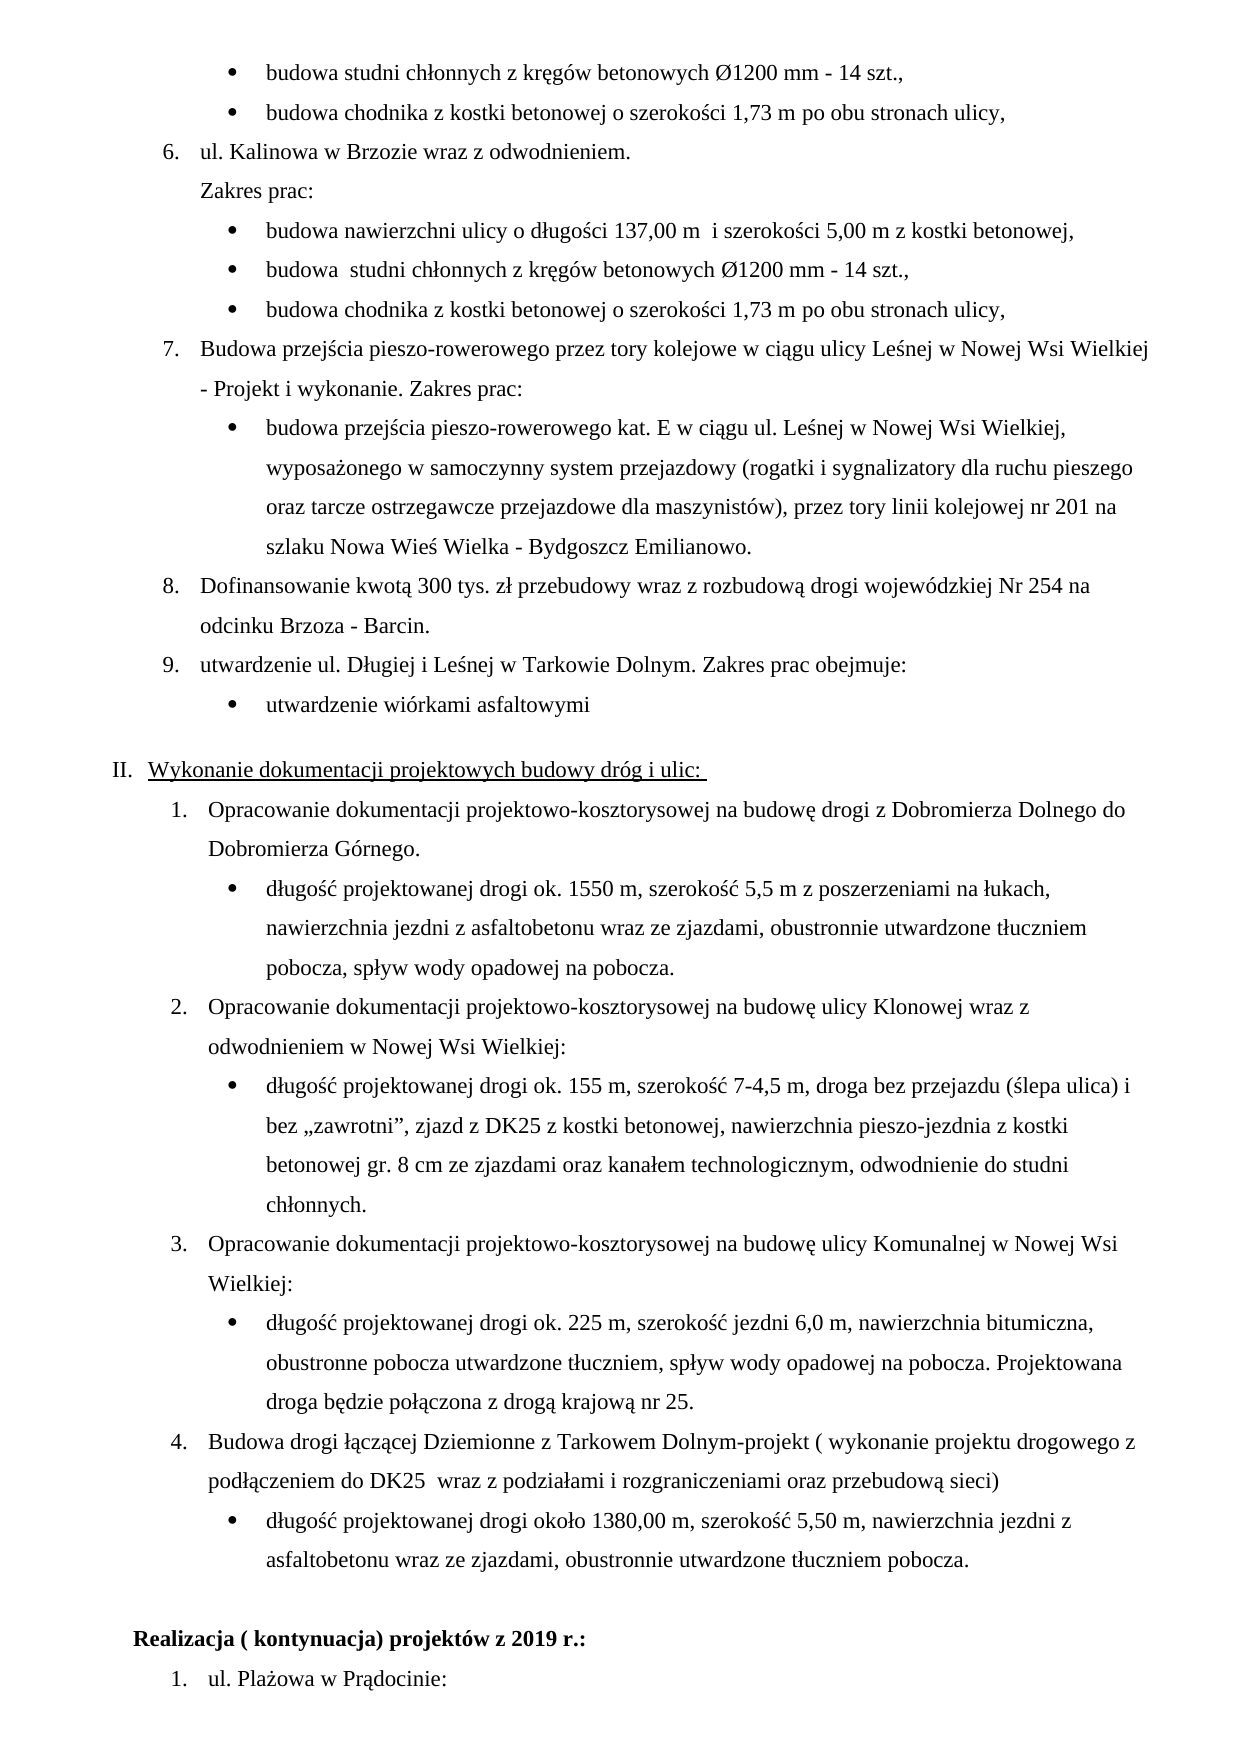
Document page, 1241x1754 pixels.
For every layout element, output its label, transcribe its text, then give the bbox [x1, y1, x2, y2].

list Opracowanie dokumentacji projektowo-kosztorysowej na budowę drogi z Dobromierza Dolnego do Dobromierza Górnego. [170, 796, 1152, 862]
list Zakres prac: [200, 177, 1152, 204]
list długość projektowanej drogi ok. 155 m, szerokość 7-4,5 m, droga bez przejazdu (ślepa ulica) i bez „zawrotni”, zjazd z DK25 z kostki betonowej, nawierzchnia pieszo-jezdnia z kostki betonowej gr. 8 cm ze zjazdami oraz kanałem technologicznym, odwodnienie do studni chłonnych. [228, 1072, 1152, 1217]
list długość projektowanej drogi ok. 225 m, szerokość jezdni 6,0 m, nawierzchnia bitumiczna, obustronne pobocza utwardzone tłuczniem, spływ wody opadowej na pobocza. Projektowana droga będzie połączona z drogą krajową nr 25. [228, 1309, 1152, 1414]
list Realizacja ( kontynuacja) projektów z 2019 r.: [133, 1625, 1152, 1651]
list budowa chodnika z kostki betonowej o szerokości 1,73 m po obu stronach ulicy, [228, 98, 1152, 125]
list Opracowanie dokumentacji projektowo-kosztorysowej na budowę ulicy Komunalnej w Nowej Wsi Wielkiej: [170, 1230, 1152, 1296]
list długość projektowanej drogi około 1380,00 m, szerokość 5,50 m, nawierzchnia jezdni z asfaltobetonu wraz ze zjazdami, obustronnie utwardzone tłuczniem pobocza. [228, 1507, 1152, 1572]
list ul. Kalinowa w Brzozie wraz z odwodnieniem. [162, 138, 1152, 164]
list Budowa przejścia pieszo-rowerowego przez tory kolejowe w ciągu ulicy Leśnej w Nowej Wsi Wielkiej - Projekt i wykonanie. Zakres prac: [162, 335, 1152, 401]
list ul. Plażowa w Prądocinie: [170, 1664, 1152, 1691]
list utwardzenie wiórkami asfaltowymi [228, 691, 1152, 717]
list Opracowanie dokumentacji projektowo-kosztorysowej na budowę ulicy Klonowej wraz z odwodnieniem w Nowej Wsi Wielkiej: [170, 993, 1152, 1059]
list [228, 217, 1152, 243]
list budowa przejścia pieszo-rowerowego kat. E w ciągu ul. Leśnej w Nowej Wsi Wielkiej, wyposażonego w samoczynny system przejazdowy (rogatki i sygnalizatory dla ruchu pieszego oraz tarcze ostrzegawcze przejazdowe dla maszynistów), przez tory linii kolejowej nr 201 na szlaku Nowa Wieś Wielka - Bydgoszcz Emilianowo. [228, 414, 1152, 559]
list Budowa drogi łączącej Dziemionne z Tarkowem Dolnym-projekt ( wykonanie projektu drogowego z podłączeniem do DK25 wraz z podziałami i rozgraniczeniami oraz przebudową sieci) [170, 1428, 1152, 1493]
list budowa studni chłonnych z kręgów betonowych Ø1200 mm - 14 szt., [228, 256, 1152, 283]
list długość projektowanej drogi ok. 1550 m, szerokość 5,5 m z poszerzeniami na łukach, nawierzchnia jezdni z asfaltobetonu wraz ze zjazdami, obustronnie utwardzone tłuczniem pobocza, spływ wody opadowej na pobocza. [228, 875, 1152, 980]
list budowa chodnika z kostki betonowej o szerokości 1,73 m po obu stronach ulicy, [228, 296, 1152, 322]
list Dofinansowanie kwotą 300 tys. zł przebudowy wraz z rozbudową drogi wojewódzkiej Nr 254 na odcinku Brzoza - Barcin. [162, 572, 1152, 638]
list budowa studni chłonnych z kręgów betonowych Ø1200 mm - 14 szt., [228, 59, 1152, 85]
list utwardzenie ul. Długiej i Leśnej w Tarkowie Dolnym. Zakres prac obejmuje: [162, 651, 1152, 678]
list Wykonanie dokumentacji projektowych budowy dróg i ulic: [133, 757, 1152, 783]
